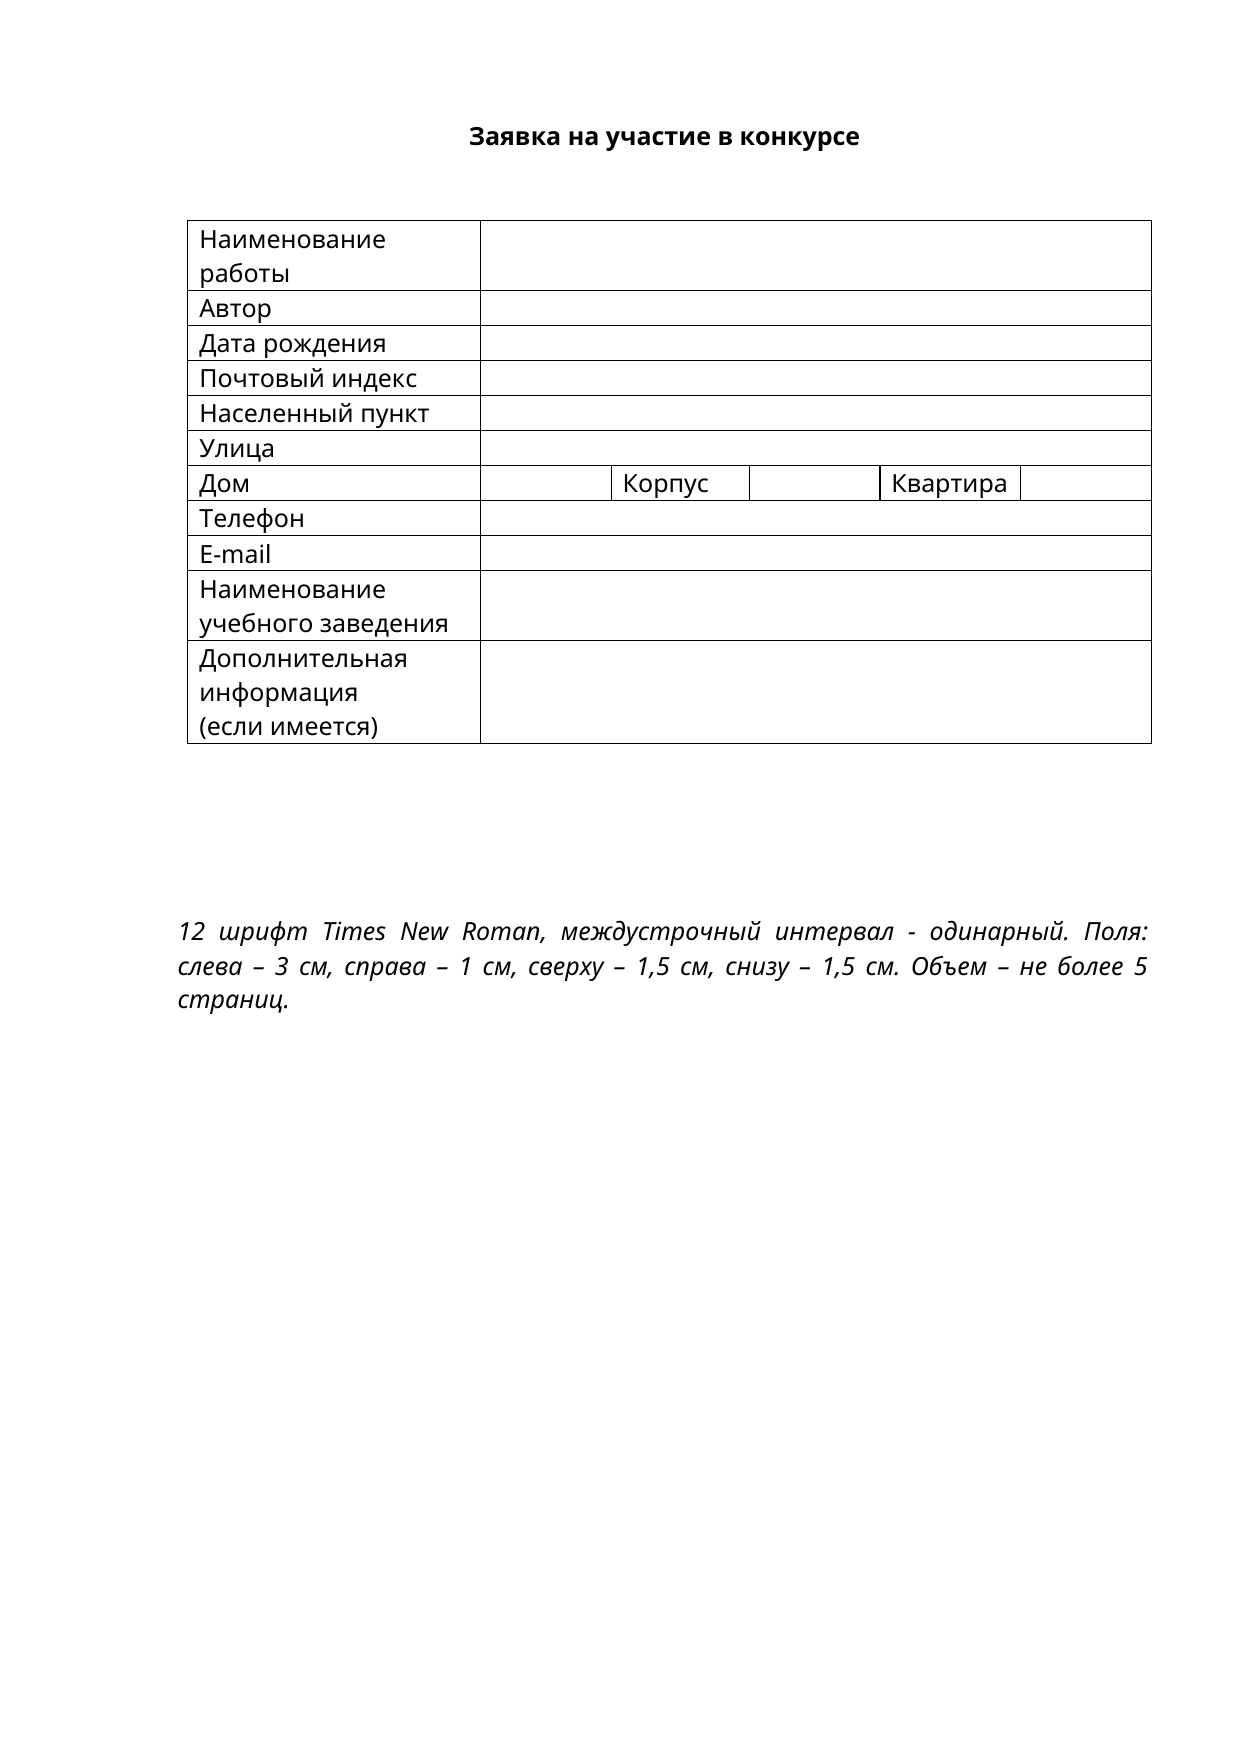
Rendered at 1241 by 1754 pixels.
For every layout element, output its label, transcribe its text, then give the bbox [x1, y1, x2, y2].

table_cell Улица [188, 431, 480, 465]
table_cell [481, 641, 1151, 743]
table_cell Почтовый индекс [188, 361, 480, 395]
table_cell Квартира [881, 466, 1020, 500]
text 12 шрифт Times New Roman, междустрочный интервал - одинарный. Поля: слева – 3 см, справа – 1 см, сверху – 1,5 см, снизу – 1,5 см. Объем – не более 5 страниц. [177, 914, 1152, 1016]
table_cell Автор [188, 291, 480, 324]
table_cell [481, 466, 611, 500]
table_cell Дом [188, 466, 480, 500]
table_cell [481, 501, 1151, 535]
table_cell [481, 536, 1151, 570]
table_cell [481, 361, 1151, 395]
table_cell [481, 571, 1151, 639]
table_cell [750, 466, 879, 500]
table_cell Корпус [612, 466, 749, 500]
table_cell [481, 431, 1151, 465]
table_cell [481, 396, 1151, 430]
table_cell Наименование учебного заведения [188, 571, 480, 639]
table_header [481, 221, 1151, 289]
table_cell Дополнительная информация (если имеется) [188, 641, 480, 743]
table_cell Населенный пункт [188, 396, 480, 430]
table_cell [481, 291, 1151, 324]
table_cell [1021, 466, 1151, 500]
text Заявка на участие в конкурсе [177, 118, 1152, 152]
table_cell Дата рождения [188, 326, 480, 360]
table_header Наименование работы [188, 221, 480, 289]
table_cell Телефон [188, 501, 480, 535]
table_cell E-mail [188, 536, 480, 570]
table_cell [481, 326, 1151, 360]
